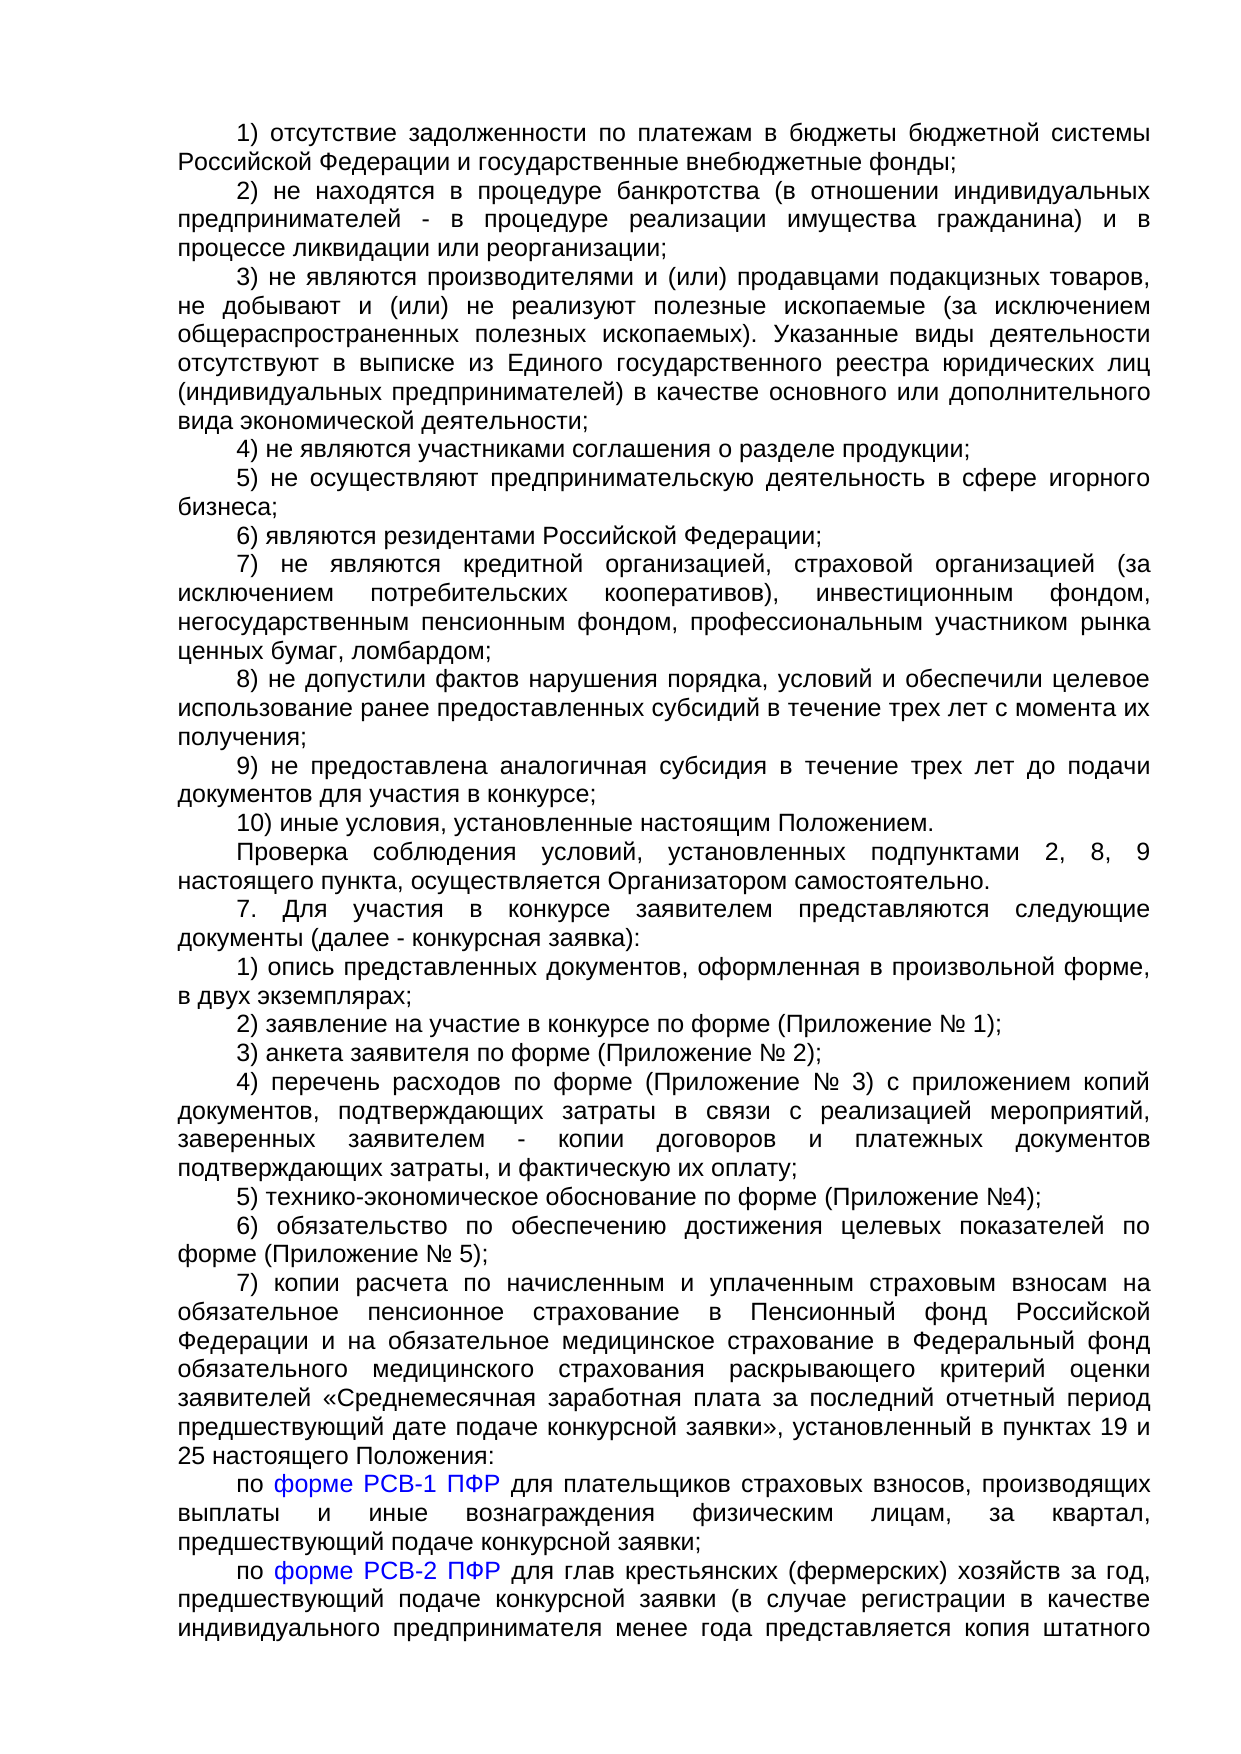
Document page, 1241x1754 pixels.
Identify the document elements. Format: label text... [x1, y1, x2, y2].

text 1) опись представленных документов, оформленная в произвольной форме, в двух экземплярах; [177, 952, 1152, 1009]
text 6) обязательство по обеспечению достижения целевых показателей по форме (Приложение № 5); [177, 1211, 1152, 1268]
text 10) иные условия, установленные настоящим Положением. [177, 808, 1152, 837]
text 2) заявление на участие в конкурсе по форме (Приложение № 1); [177, 1009, 1152, 1038]
text 8) не допустили фактов нарушения порядка, условий и обеспечили целевое использование ранее предоставленных субсидий в течение трех лет с момента их получения; [177, 664, 1152, 751]
text 5) технико-экономическое обоснование по форме (Приложение №4); [177, 1182, 1152, 1211]
text Проверка соблюдения условий, установленных подпунктами 2, 8, 9 настоящего пункта, осуществляется Организатором самостоятельно. [177, 837, 1152, 894]
text 3) анкета заявителя по форме (Приложение № 2); [177, 1038, 1152, 1067]
text 1) отсутствие задолженности по платежам в бюджеты бюджетной системы Российской Федерации и государственные внебюджетные фонды; [177, 118, 1152, 176]
text 9) не предоставлена аналогичная субсидия в течение трех лет до подачи документов для участия в конкурсе; [177, 751, 1152, 808]
text 4) перечень расходов по форме (Приложение № 3) с приложением копий документов, подтверждающих затраты в связи с реализацией мероприятий, заверенных заявителем - копии договоров и платежных документов подтверждающих затраты, и фактическую их оплату; [177, 1067, 1152, 1182]
text 2) не находятся в процедуре банкротства (в отношении индивидуальных предпринимателей - в процедуре реализации имущества гражданина) и в процессе ликвидации или реорганизации; [177, 176, 1152, 262]
text 7) не являются кредитной организацией, страховой организацией (за исключением потребительских кооперативов), инвестиционным фондом, негосударственным пенсионным фондом, профессиональным участником рынка ценных бумаг, ломбардом; [177, 549, 1152, 664]
text 4) не являются участниками соглашения о разделе продукции; [177, 434, 1152, 463]
text 7. Для участия в конкурсе заявителем представляются следующие документы (далее - конкурсная заявка): [177, 894, 1152, 952]
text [177, 1556, 1152, 1642]
text 7) копии расчета по начисленным и уплаченным страховым взносам на обязательное пенсионное страхование в Пенсионный фонд Российской Федерации и на обязательное медицинское страхование в Федеральный фонд обязательного медицинского страхования раскрывающего критерий оценки заявителей «Среднемесячная заработная плата за последний отчетный период предшествующий дате подаче конкурсной заявки», установленный в пунктах 19 и 25 настоящего Положения: [177, 1268, 1152, 1469]
text по форме РСВ-1 ПФР для плательщиков страховых взносов, производящих выплаты и иные вознаграждения физическим лицам, за квартал, предшествующий подаче конкурсной заявки; [177, 1469, 1152, 1556]
text 6) являются резидентами Российской Федерации; [177, 521, 1152, 549]
text 3) не являются производителями и (или) продавцами подакцизных товаров, не добывают и (или) не реализуют полезные ископаемые (за исключением общераспространенных полезных ископаемых). Указанные виды деятельности отсутствуют в выписке из Единого государственного реестра юридических лиц (индивидуальных предпринимателей) в качестве основного или дополнительного вида экономической деятельности; [177, 262, 1152, 434]
text 5) не осуществляют предпринимательскую деятельность в сфере игорного бизнеса; [177, 463, 1152, 521]
